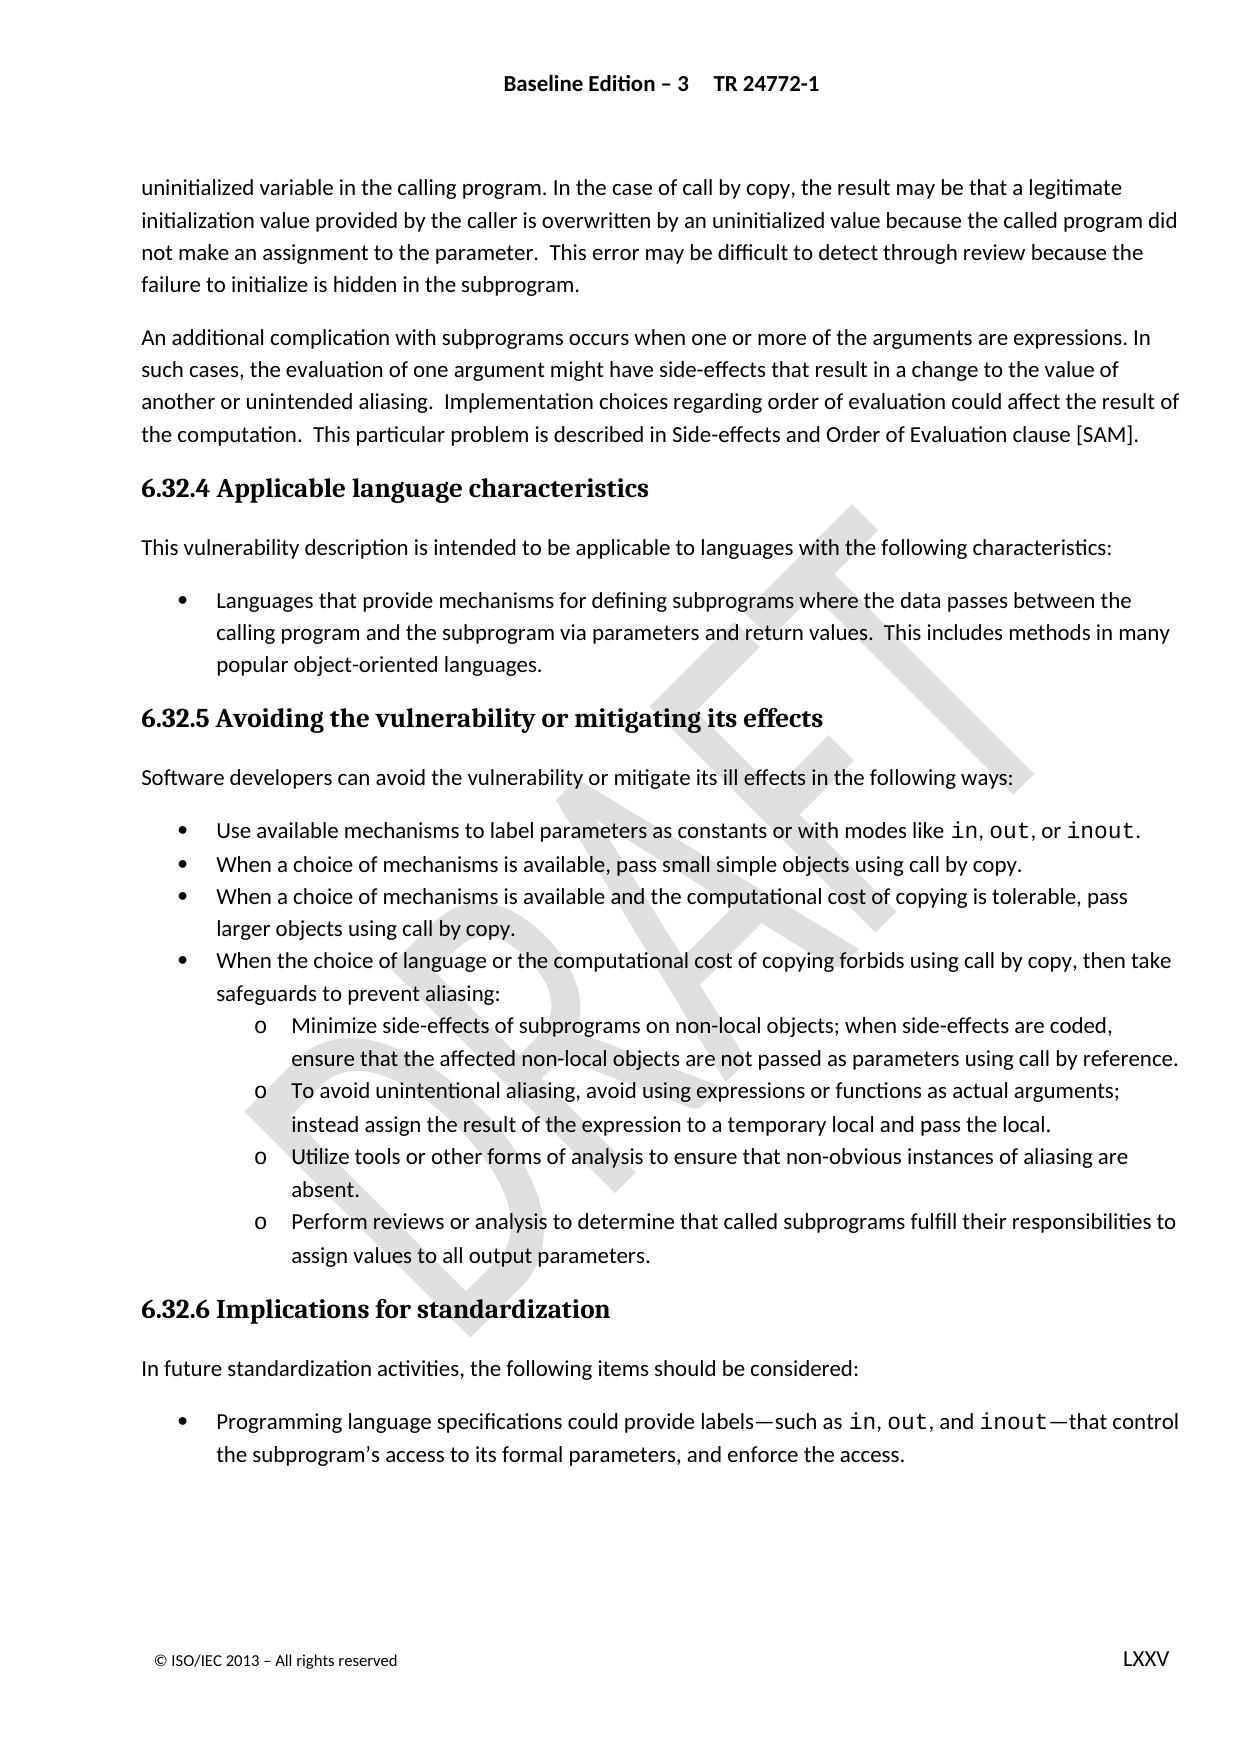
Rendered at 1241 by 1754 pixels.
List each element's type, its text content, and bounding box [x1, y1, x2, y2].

list Minimize side-effects of subprograms on non-local objects; when side-effects are coded, ensure that the affected non-local objects are not passed as parameters using call by reference. [253, 1011, 1182, 1072]
text In future standardization activities, the following items should be considered: [141, 1354, 1182, 1382]
list Perform reviews or analysis to determine that called subprograms fulfill their responsibilities to assign values to all output parameters. [253, 1207, 1182, 1269]
list When a choice of mechanisms is available and the computational cost of copying is tolerable, pass larger objects using call by copy. [178, 882, 1182, 942]
text This vulnerability description is intended to be applicable to languages with the following characteristics: [141, 533, 1182, 561]
list Utilize tools or other forms of analysis to ensure that non-obvious instances of aliasing are absent. [253, 1142, 1182, 1203]
list When a choice of mechanisms is available, pass small simple objects using call by copy. [178, 850, 1182, 878]
subtitle 6.32.5 Avoiding the vulnerability or mitigating its effects [141, 703, 1182, 734]
list Languages that provide mechanisms for defining subprograms where the data passes between the calling program and the subprogram via parameters and return values. This includes methods in many popular object-oriented languages. [178, 586, 1182, 678]
subtitle 6.32.6 Implications for standardization [141, 1294, 1182, 1325]
list Programming language specifications could provide labels—such as in, out, and inout—that control the subprogram’s access to its formal parameters, and enforce the access. [178, 1407, 1182, 1468]
text Software developers can avoid the vulnerability or mitigate its ill effects in the following ways: [141, 763, 1182, 791]
text An additional complication with subprograms occurs when one or more of the arguments are expressions. In such cases, the evaluation of one argument might have side-effects that result in a change to the value of another or unintended aliasing. Implementation choices regarding order of evaluation could affect the result of the computation. This particular problem is described in Side-effects and Order of Evaluation clause [SAM]. [141, 323, 1182, 448]
list When the choice of language or the computational cost of copying forbids using call by copy, then take safeguards to prevent aliasing: [178, 946, 1182, 1007]
list To avoid unintentional aliasing, avoid using expressions or functions as actual arguments; instead assign the result of the expression to a temporary local and pass the local. [253, 1076, 1182, 1138]
list Use available mechanisms to label parameters as constants or with modes like in, out, or inout. [178, 816, 1182, 846]
subtitle 6.32.4 Applicable language characteristics [141, 473, 1182, 504]
